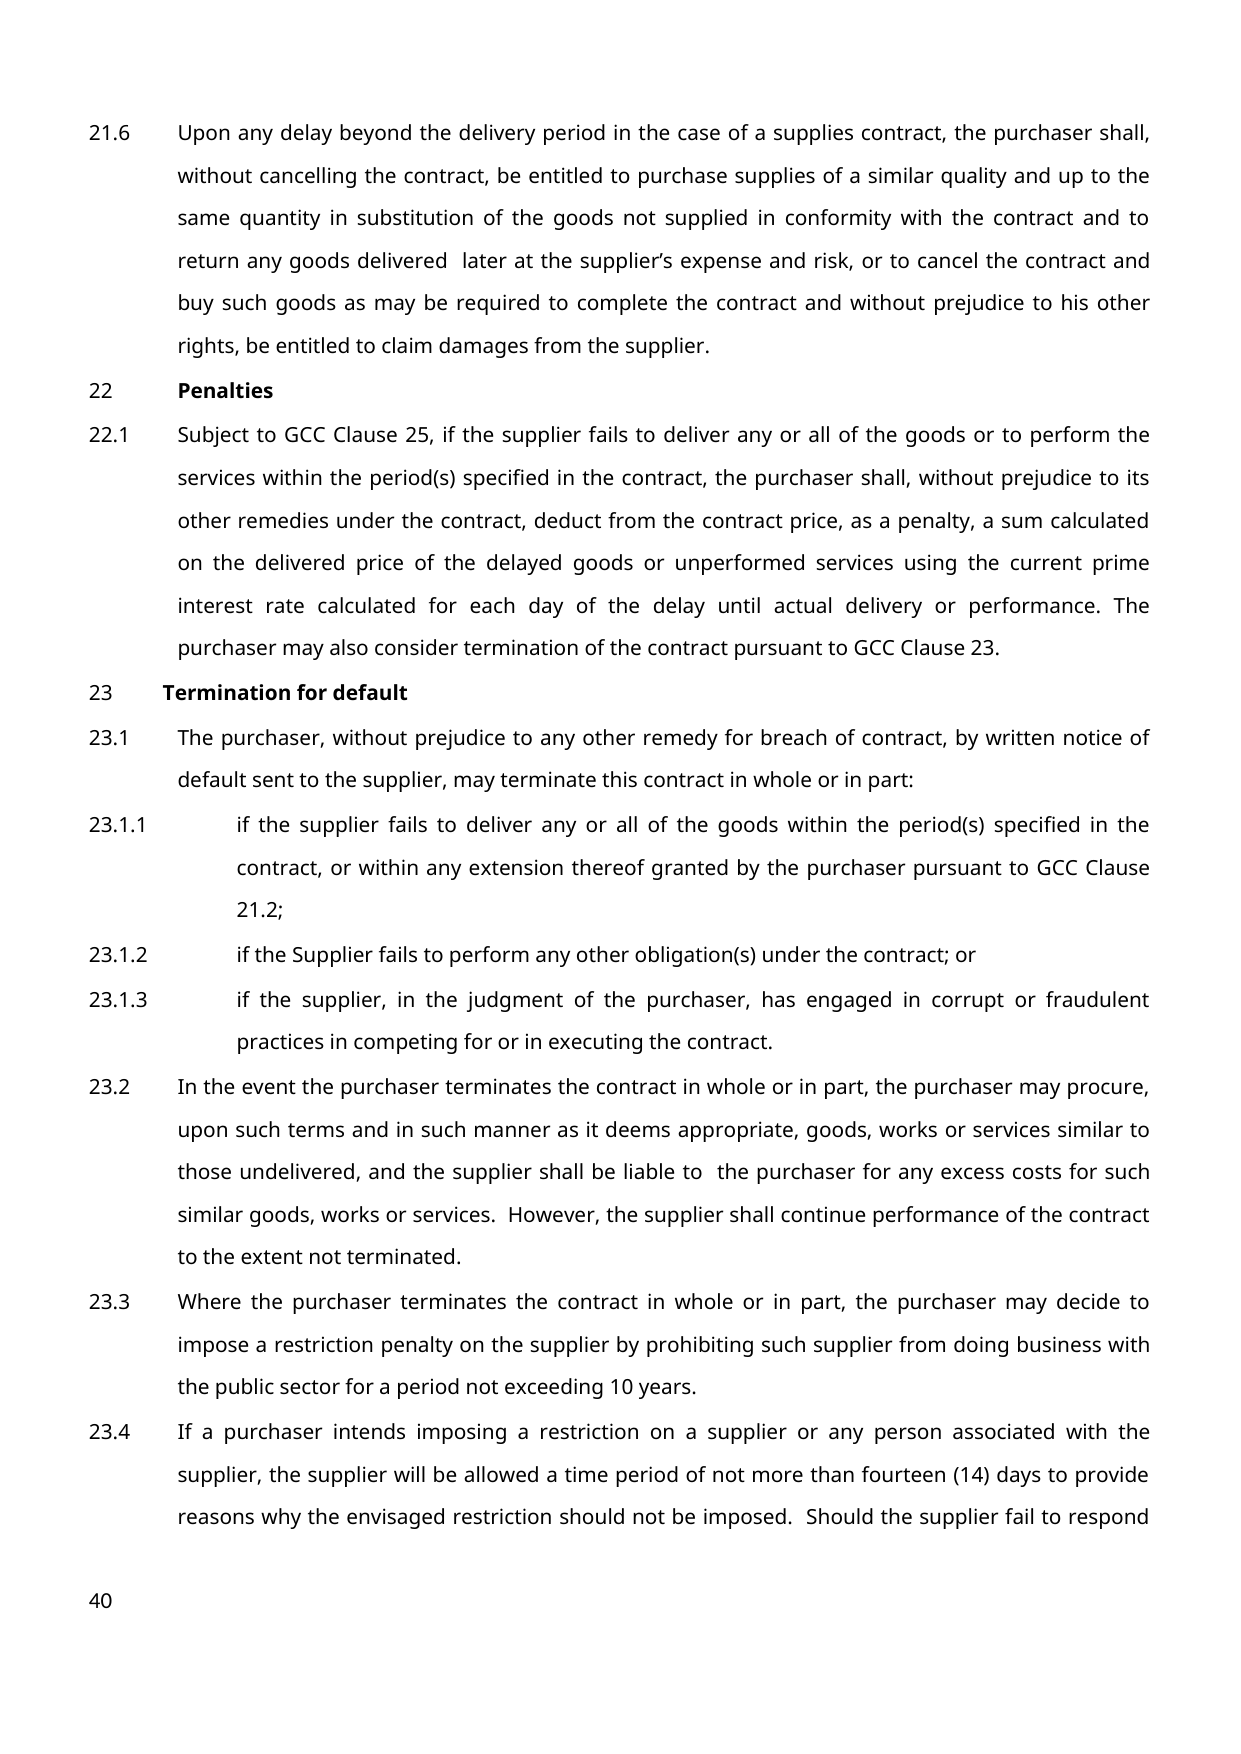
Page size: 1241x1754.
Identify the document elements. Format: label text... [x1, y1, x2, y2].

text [89, 1417, 1152, 1531]
text 23.1.3 if the supplier, in the judgment of the purchaser, has engaged in corrupt or fraudulent practices in competing for or in executing the contract. [89, 985, 1152, 1056]
text 23.2 In the event the purchaser terminates the contract in whole or in part, the purchaser may procure, upon such terms and in such manner as it deems appropriate, goods, works or services similar to those undelivered, and the supplier shall be liable to the purchaser for any excess costs for such similar goods, works or services. However, the supplier shall continue performance of the contract to the extent not terminated. [89, 1072, 1152, 1271]
text 22.1 Subject to GCC Clause 25, if the supplier fails to deliver any or all of the goods or to perform the services within the period(s) specified in the contract, the purchaser shall, without prejudice to its other remedies under the contract, deduct from the contract price, as a penalty, a sum calculated on the delivered price of the delayed goods or unperformed services using the current prime interest rate calculated for each day of the delay until actual delivery or performance. The purchaser may also consider termination of the contract pursuant to GCC Clause 23. [89, 421, 1152, 662]
text 22 Penalties [89, 376, 1152, 404]
text 23.1 The purchaser, without prejudice to any other remedy for breach of contract, by written notice of default sent to the supplier, may terminate this contract in whole or in part: [89, 723, 1152, 794]
text 23 Termination for default [89, 678, 1152, 707]
text 23.1.1 if the supplier fails to deliver any or all of the goods within the period(s) specified in the contract, or within any extension thereof granted by the purchaser pursuant to GCC Clause 21.2; [89, 810, 1152, 924]
text 21.6 Upon any delay beyond the delivery period in the case of a supplies contract, the purchaser shall, without cancelling the contract, be entitled to purchase supplies of a similar quality and up to the same quantity in substitution of the goods not supplied in conformity with the contract and to return any goods delivered later at the supplier’s expense and risk, or to cancel the contract and buy such goods as may be required to complete the contract and without prejudice to his other rights, be entitled to claim damages from the supplier. [89, 118, 1152, 359]
text 23.3 Where the purchaser terminates the contract in whole or in part, the purchaser may decide to impose a restriction penalty on the supplier by prohibiting such supplier from doing business with the public sector for a period not exceeding 10 years. [89, 1287, 1152, 1401]
text 23.1.2 if the Supplier fails to perform any other obligation(s) under the contract; or [89, 940, 1152, 968]
